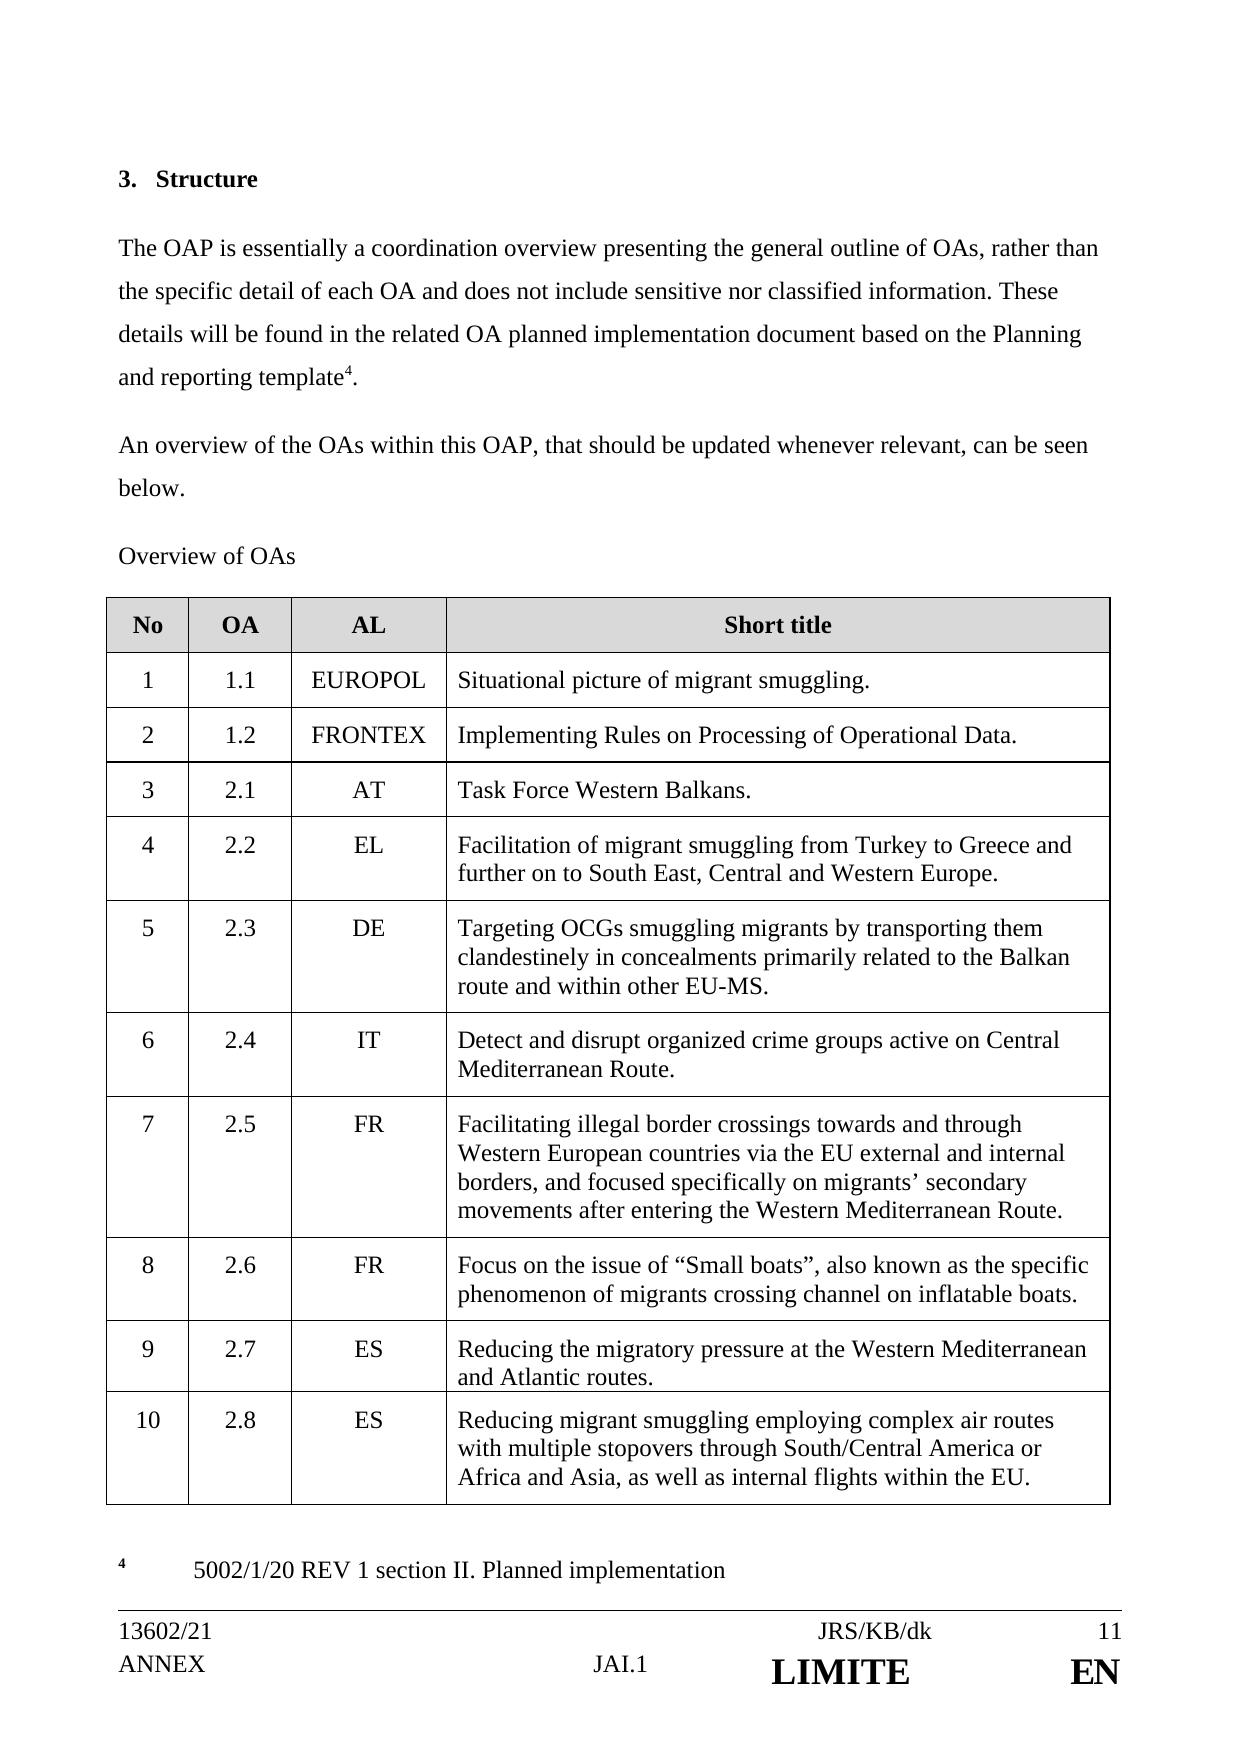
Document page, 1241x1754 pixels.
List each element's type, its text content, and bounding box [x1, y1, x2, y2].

table_cell 1.1 [189, 653, 291, 707]
table_cell 2 [107, 708, 188, 761]
table_cell FR [292, 1238, 446, 1320]
table_cell Reducing the migratory pressure at the Western Mediterranean and Atlantic routes. [447, 1321, 1109, 1391]
table_cell Facilitating illegal border crossings towards and through Western European countries via the EU external and internal borders, and focused specifically on migrants’ secondary movements after entering the Western Mediterranean Route. [447, 1097, 1109, 1237]
table_cell 2.4 [189, 1013, 291, 1096]
table_cell ES [292, 1321, 446, 1391]
table_cell DE [292, 901, 446, 1012]
table_cell Facilitation of migrant smuggling from Turkey to Greece and further on to South East, Central and Western Europe. [447, 817, 1109, 900]
table_cell AT [292, 763, 446, 816]
table_cell 2.8 [189, 1392, 291, 1503]
table_cell ES [292, 1392, 446, 1503]
table_cell 7 [107, 1097, 188, 1237]
table_cell 1.2 [189, 708, 291, 761]
table_cell 2.6 [189, 1238, 291, 1320]
table_cell 10 [107, 1392, 188, 1503]
table_cell 5 [107, 901, 188, 1012]
table_header OA [189, 598, 291, 652]
text An overview of the OAs within this OAP, that should be updated whenever relevant, can be seen below. [118, 430, 1122, 502]
table_cell 9 [107, 1321, 188, 1391]
table_header No [107, 598, 188, 652]
table_cell Detect and disrupt organized crime groups active on Central Mediterranean Route. [447, 1013, 1109, 1096]
table_cell FR [292, 1097, 446, 1237]
table_cell 2.5 [189, 1097, 291, 1237]
table_cell Situational picture of migrant smuggling. [447, 653, 1109, 707]
table_cell EUROPOL [292, 653, 446, 707]
table_cell 2.1 [189, 763, 291, 816]
table_cell FRONTEX [292, 708, 446, 761]
table_cell 6 [107, 1013, 188, 1096]
table_cell IT [292, 1013, 446, 1096]
table_cell Focus on the issue of “Small boats”, also known as the specific phenomenon of migrants crossing channel on inflatable boats. [447, 1238, 1109, 1320]
list Structure [118, 164, 1122, 193]
table_cell 2.7 [189, 1321, 291, 1391]
table_cell 2.2 [189, 817, 291, 900]
table_cell EL [292, 817, 446, 900]
table_cell 1 [107, 653, 188, 707]
table_cell Implementing Rules on Processing of Operational Data. [447, 708, 1109, 761]
table_cell Task Force Western Balkans. [447, 763, 1109, 816]
table_cell 3 [107, 763, 188, 816]
table_header Short title [447, 598, 1109, 652]
table_cell 4 [107, 817, 188, 900]
table_cell Reducing migrant smuggling employing complex air routes with multiple stopovers through South/Central America or Africa and Asia, as well as internal flights within the EU. [447, 1392, 1109, 1503]
table_cell 8 [107, 1238, 188, 1320]
table_header AL [292, 598, 446, 652]
table_cell 2.3 [189, 901, 291, 1012]
text The OAP is essentially a coordination overview presenting the general outline of OAs, rather than the specific detail of each OA and does not include sensitive nor classified information. These details will be found in the related OA planned implementation document based on the Planning and reporting template. [118, 233, 1122, 391]
table_cell Targeting OCGs smuggling migrants by transporting them clandestinely in concealments primarily related to the Balkan route and within other EU-MS. [447, 901, 1109, 1012]
text Overview of OAs [118, 541, 1122, 570]
